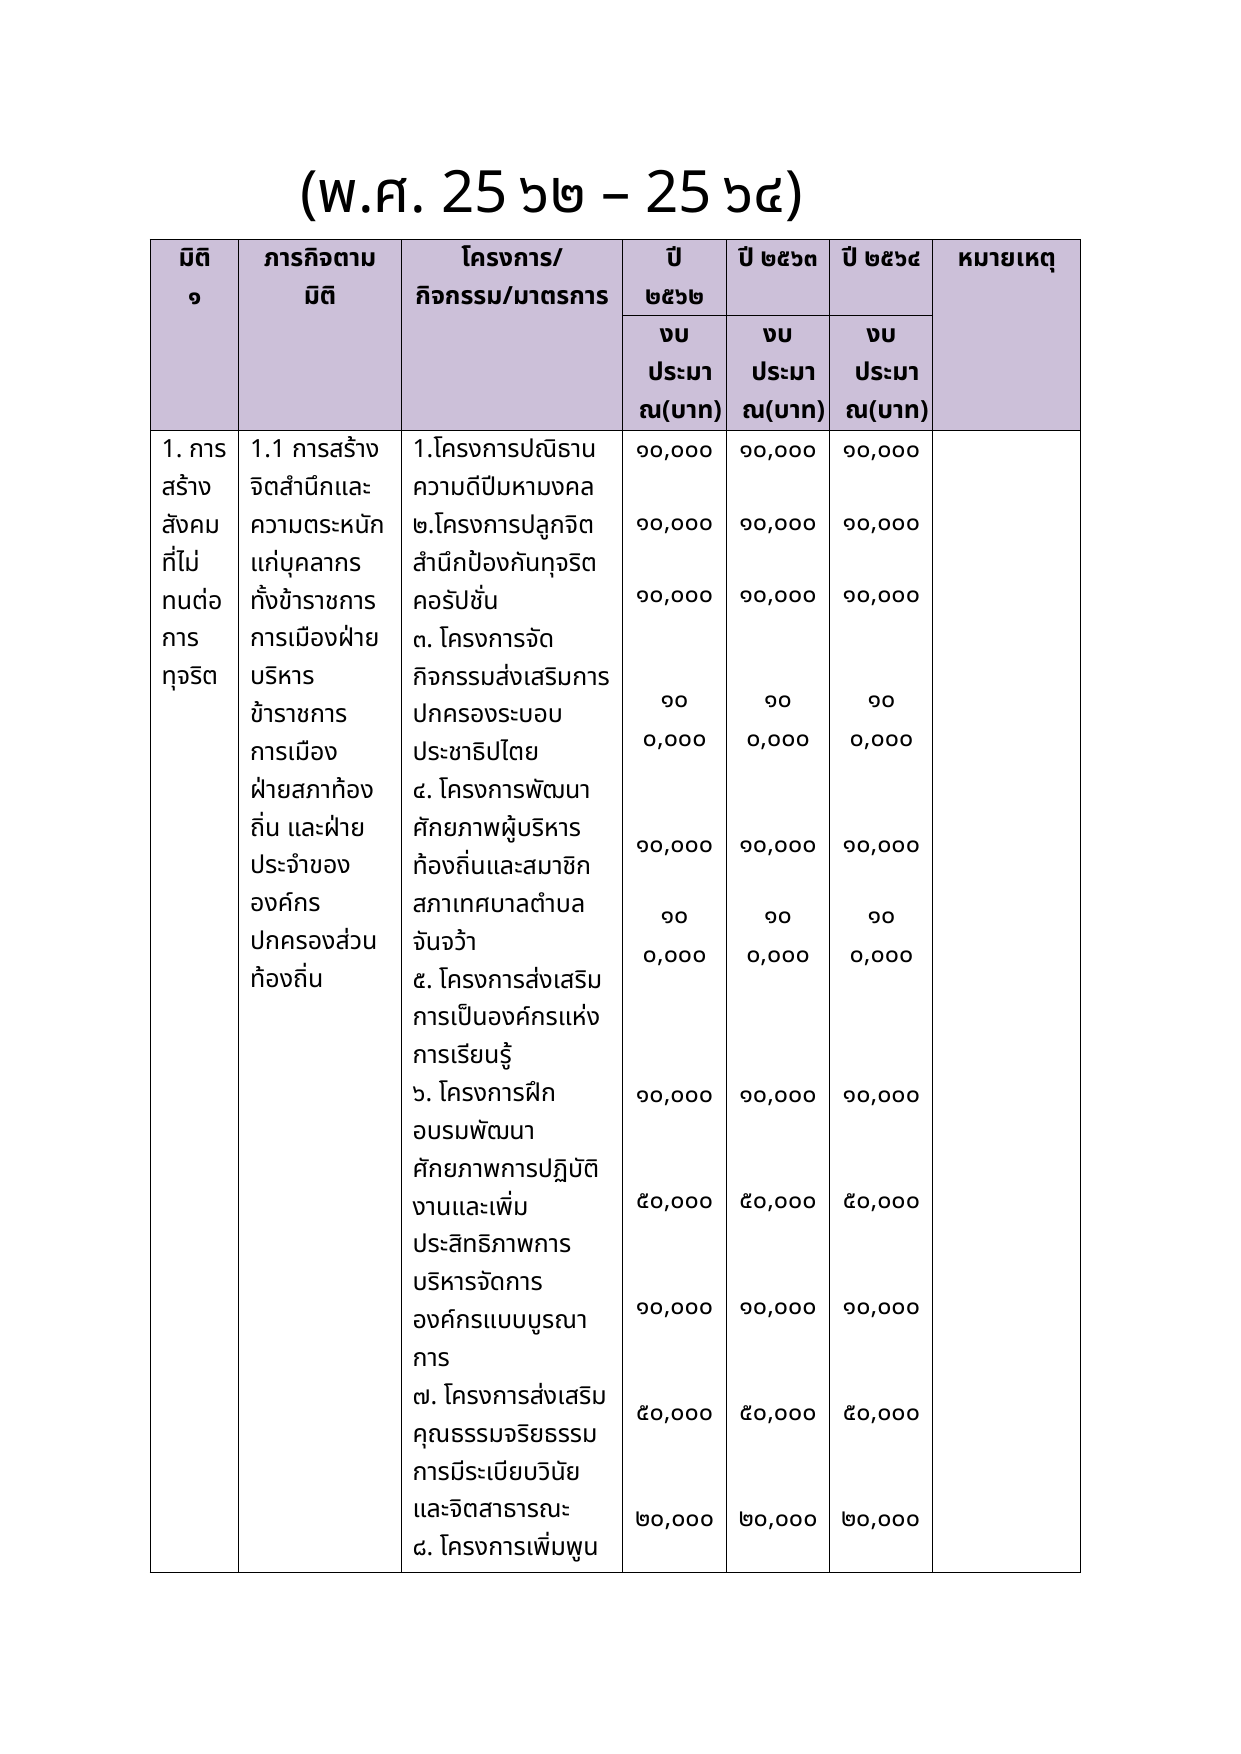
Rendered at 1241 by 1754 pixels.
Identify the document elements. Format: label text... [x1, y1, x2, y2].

table_cell งบประมาณ(บาท) [830, 316, 932, 430]
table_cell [623, 431, 726, 1572]
text (พ.ศ. 25๖๒ – 25๖๔) [225, 150, 1090, 239]
table_header ปี ๒๕๖๓ [727, 240, 829, 315]
table_header ภารกิจตามมิติ [239, 240, 401, 430]
table_header ปี ๒๕๖๔ [830, 240, 932, 315]
table_cell [933, 431, 1080, 1572]
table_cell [727, 431, 829, 1572]
table_header มิติ ๑ [151, 240, 238, 430]
table_cell งบประมาณ(บาท) [727, 316, 829, 430]
table_header โครงการ/กิจกรรม/มาตรการ [402, 240, 622, 430]
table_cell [239, 431, 401, 1572]
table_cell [830, 431, 932, 1572]
table_cell งบประมาณ(บาท) [623, 316, 726, 430]
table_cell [402, 431, 622, 1572]
table_header ปี ๒๕๖๒ [623, 240, 726, 315]
table_cell 1. การสร้างสังคมที่ไม่ทนต่อการทุจริต [151, 431, 238, 1572]
table_header หมายเหตุ [933, 240, 1080, 430]
